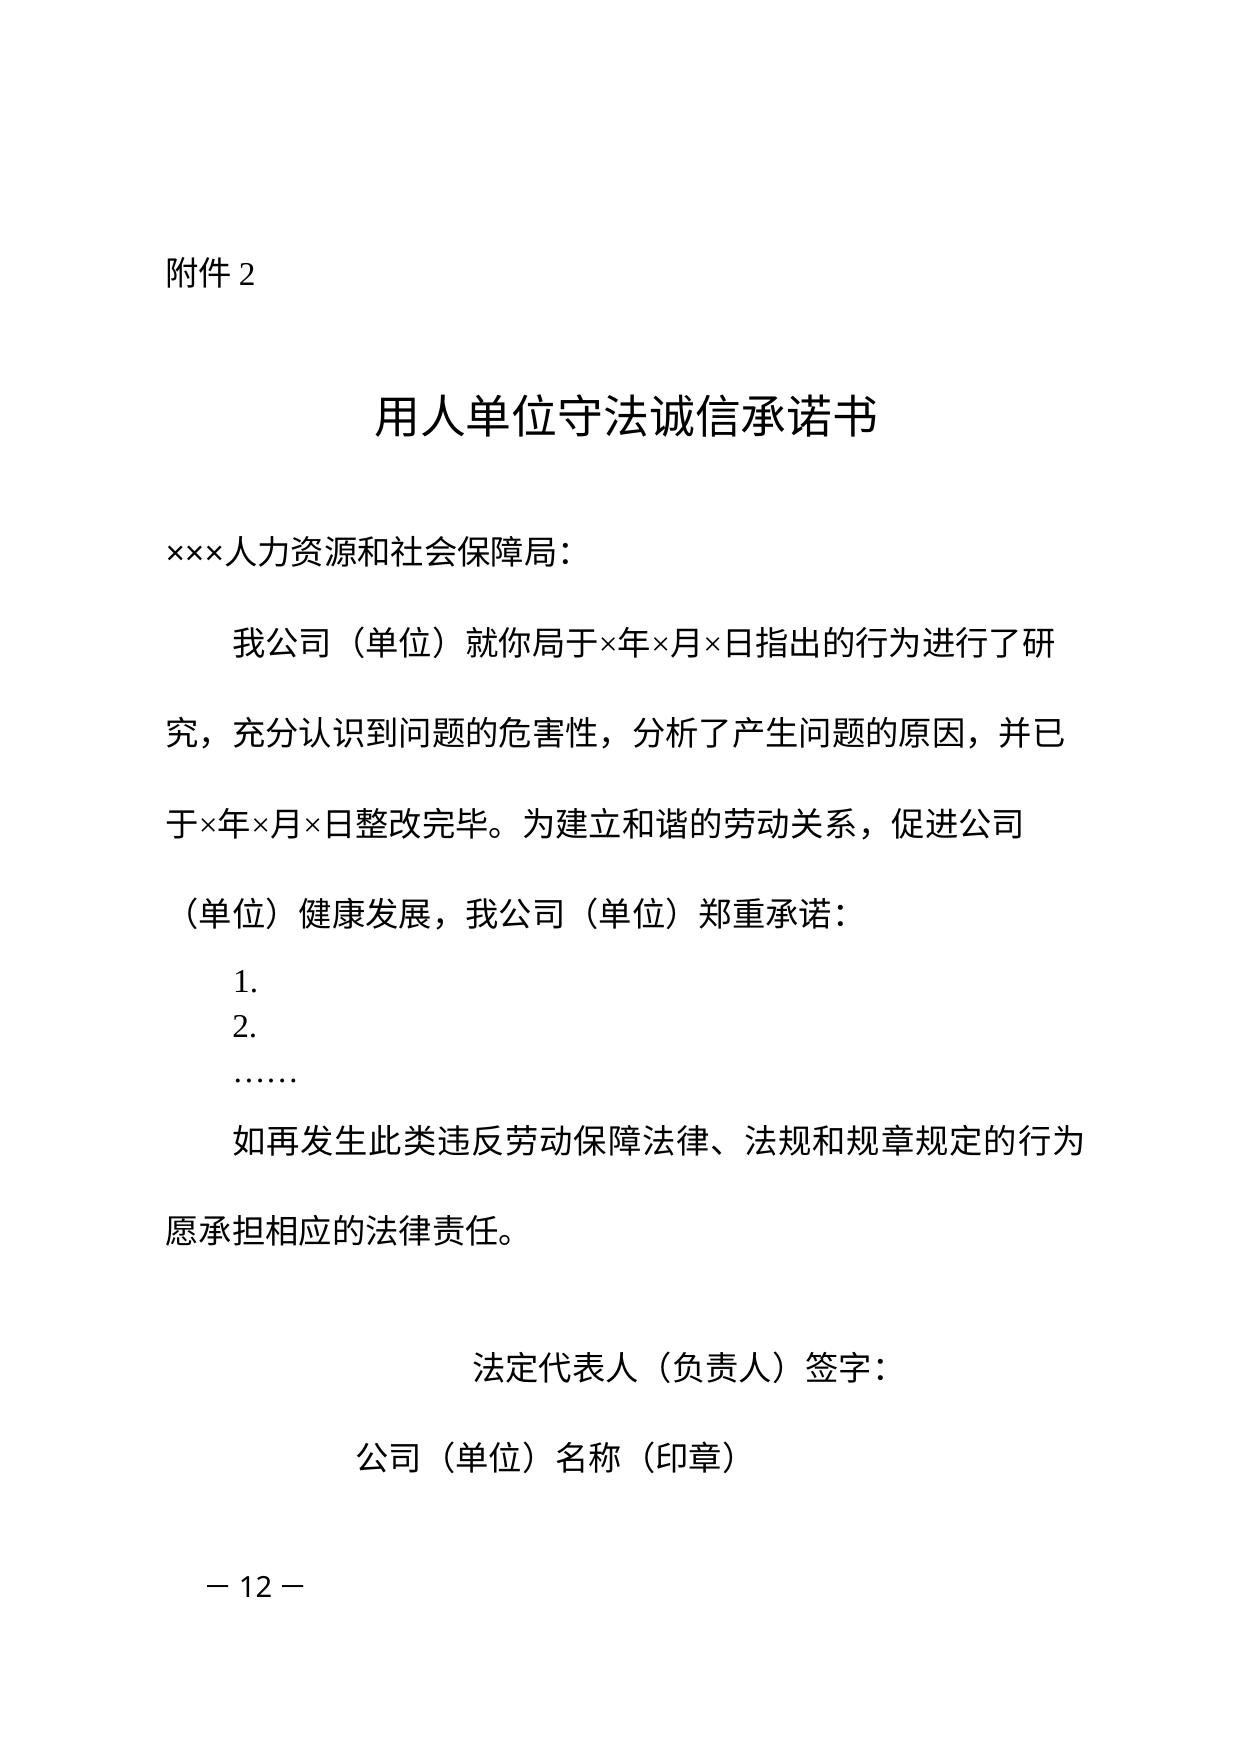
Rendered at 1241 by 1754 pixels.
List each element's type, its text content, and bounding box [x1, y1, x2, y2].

text 用人单位守法诚信承诺书 [165, 368, 1087, 459]
text 1. [165, 958, 1087, 1003]
text …… [165, 1048, 1087, 1093]
text ×××人力资源和社会保障局： [165, 504, 1087, 595]
text 法定代表人（负责人）签字： [165, 1320, 1087, 1411]
text 2. [165, 1003, 1087, 1048]
text 公司（单位）名称（印章） [165, 1411, 1087, 1501]
text 如再发生此类违反劳动保障法律、法规和规章规定的行为，愿承担相应的法律责任。 [165, 1093, 1087, 1275]
text 我公司（单位）就你局于×年×月×日指出的行为进行了研究，充分认识到问题的危害性，分析了产生问题的原因，并已于×年×月×日整改完毕。为建立和谐的劳动关系，促进公司（单位）健康发展，我公司（单位）郑重承诺： [165, 595, 1087, 958]
text 附件2 [165, 226, 1087, 316]
